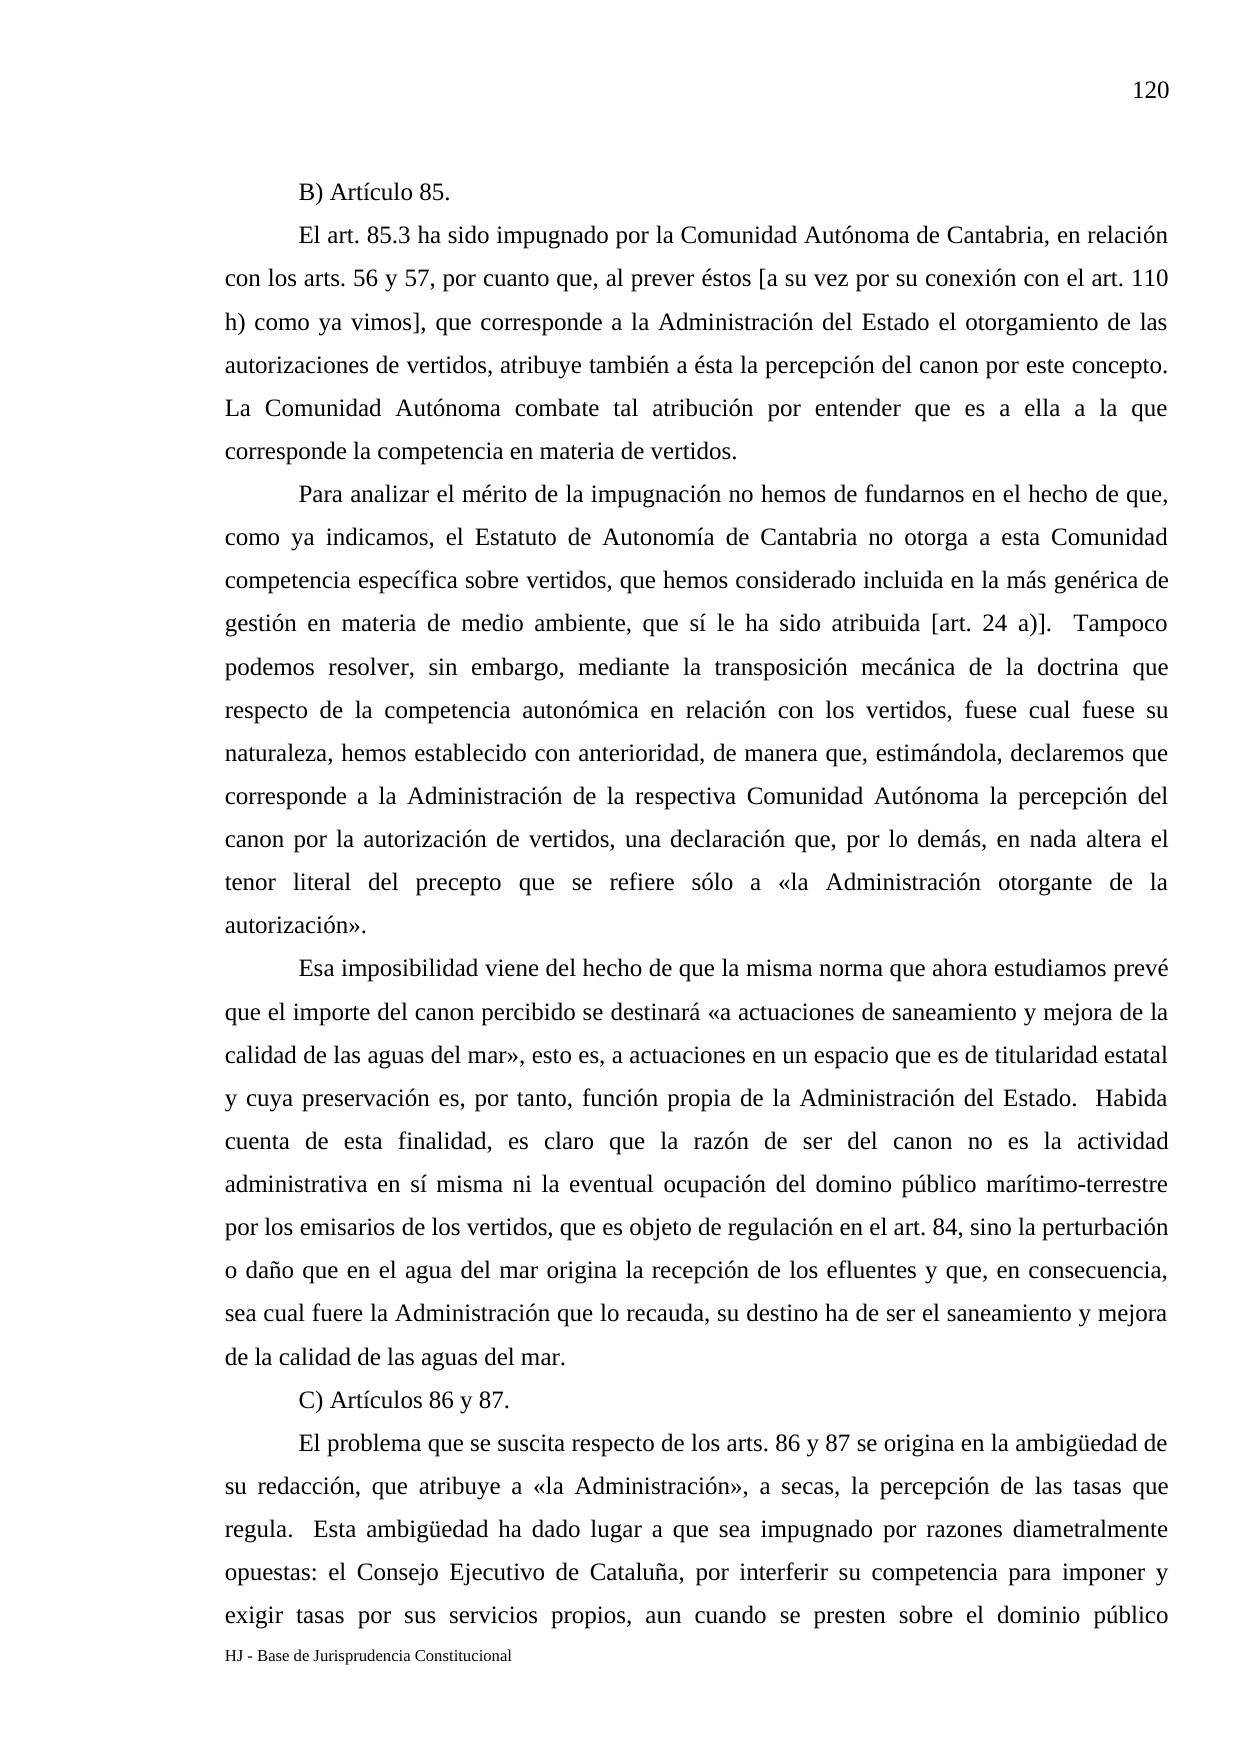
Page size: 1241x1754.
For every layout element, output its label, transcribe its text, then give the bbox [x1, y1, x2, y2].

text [224, 1428, 1169, 1629]
text C) Artículos 86 y 87. [224, 1385, 1169, 1413]
text Esa imposibilidad viene del hecho de que la misma norma que ahora estudiamos prevé que el importe del canon percibido se destinará «a actuaciones de saneamiento y mejora de la calidad de las aguas del mar», esto es, a actuaciones en un espacio que es de titularidad estatal y cuya preservación es, por tanto, función propia de la Administración del Estado. Habida cuenta de esta finalidad, es claro que la razón de ser del canon no es la actividad administrativa en sí misma ni la eventual ocupación del domino público marítimo-terrestre por los emisarios de los vertidos, que es objeto de regulación en el art. 84, sino la perturbación o daño que en el agua del mar origina la recepción de los efluentes y que, en consecuencia, sea cual fuere la Administración que lo recauda, su destino ha de ser el saneamiento y mejora de la calidad de las aguas del mar. [224, 953, 1169, 1370]
text Para analizar el mérito de la impugnación no hemos de fundarnos en el hecho de que, como ya indicamos, el Estatuto de Autonomía de Cantabria no otorga a esta Comunidad competencia específica sobre vertidos, que hemos considerado incluida en la más genérica de gestión en materia de medio ambiente, que sí le ha sido atribuida [art. 24 a)]. Tampoco podemos resolver, sin embargo, mediante la transposición mecánica de la doctrina que respecto de la competencia autonómica en relación con los vertidos, fuese cual fuese su naturaleza, hemos establecido con anterioridad, de manera que, estimándola, declaremos que corresponde a la Administración de la respectiva Comunidad Autónoma la percepción del canon por la autorización de vertidos, una declaración que, por lo demás, en nada altera el tenor literal del precepto que se refiere sólo a «la Administración otorgante de la autorización». [224, 479, 1169, 939]
text El art. 85.3 ha sido impugnado por la Comunidad Autónoma de Cantabria, en relación con los arts. 56 y 57, por cuanto que, al prever éstos [a su vez por su conexión con el art. 110 h) como ya vimos], que corresponde a la Administración del Estado el otorgamiento de las autorizaciones de vertidos, atribuye también a ésta la percepción del canon por este concepto. La Comunidad Autónoma combate tal atribución por entender que es a ella a la que corresponde la competencia en materia de vertidos. [224, 220, 1169, 465]
text B) Artículo 85. [224, 177, 1169, 206]
